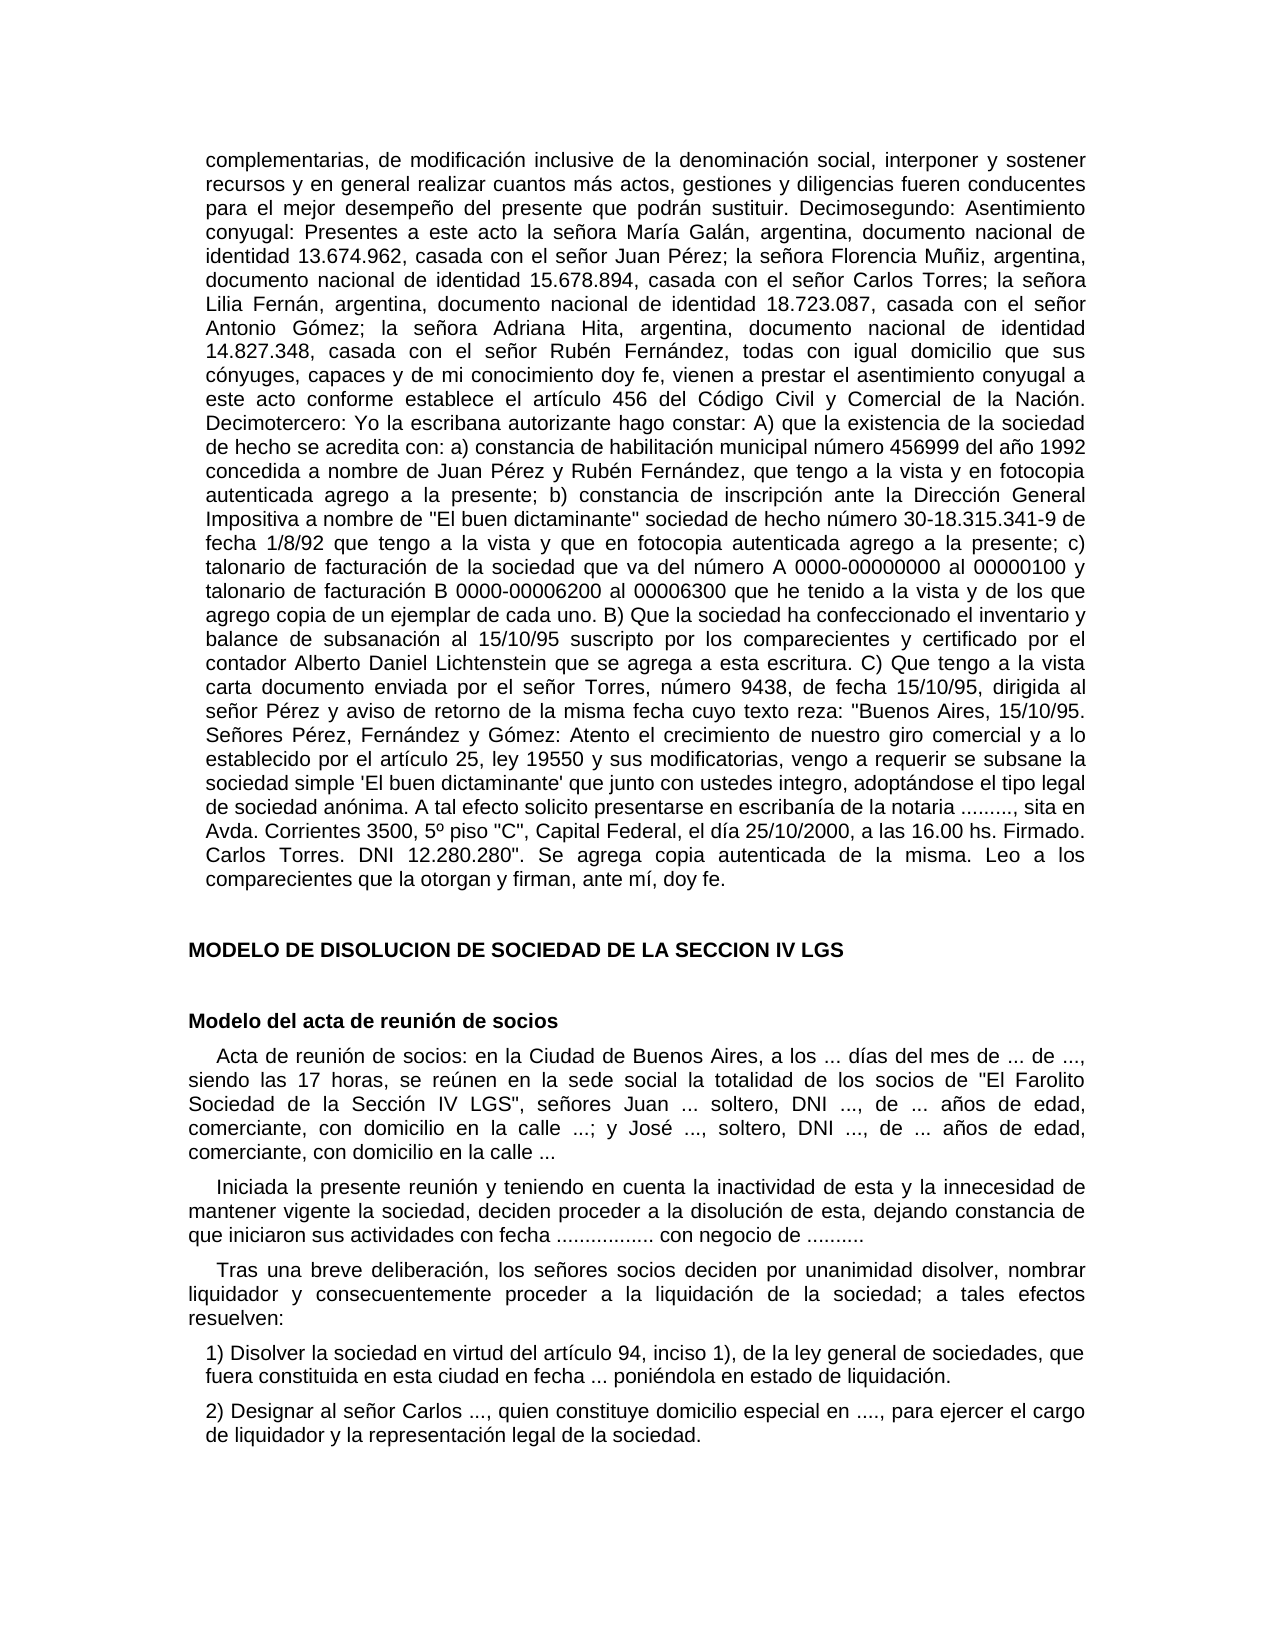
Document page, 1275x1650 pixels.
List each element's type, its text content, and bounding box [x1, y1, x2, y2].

text Acta de reunión de socios: en la Ciudad de Buenos Aires, a los ... días del mes de ... de ..., siendo las 17 horas, se reúnen en la sede social la totalidad de los socios de "El Farolito Sociedad de la Sección IV LGS", señores Juan ... soltero, DNI ..., de ... años de edad, comerciante, con domicilio en la calle ...; y José ..., soltero, DNI ..., de ... años de edad, comerciante, con domicilio en la calle ... [188, 1044, 1087, 1164]
text Modelo del acta de reunión de socios [188, 1009, 1087, 1033]
text Iniciada la presente reunión y teniendo en cuenta la inactividad de esta y la innecesidad de mantener vigente la sociedad, deciden proceder a la disolución de esta, dejando constancia de que iniciaron sus actividades con fecha ................. con negocio de .......... [188, 1175, 1087, 1247]
text MODELO DE DISOLUCION DE SOCIEDAD DE LA SECCION IV LGS [188, 938, 1087, 962]
text 2) Designar al señor Carlos ..., quien constituye domicilio especial en ...., para ejercer el cargo de liquidador y la representación legal de la sociedad. [205, 1399, 1087, 1447]
text Tras una breve deliberación, los señores socios deciden por unanimidad disolver, nombrar liquidador y consecuentemente proceder a la liquidación de la sociedad; a tales efectos resuelven: [188, 1257, 1087, 1329]
text 1) Disolver la sociedad en virtud del artículo 94, inciso 1), de la ley general de sociedades, que fuera constituida en esta ciudad en fecha ... poniéndola en estado de liquidación. [205, 1340, 1087, 1388]
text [205, 148, 1087, 890]
